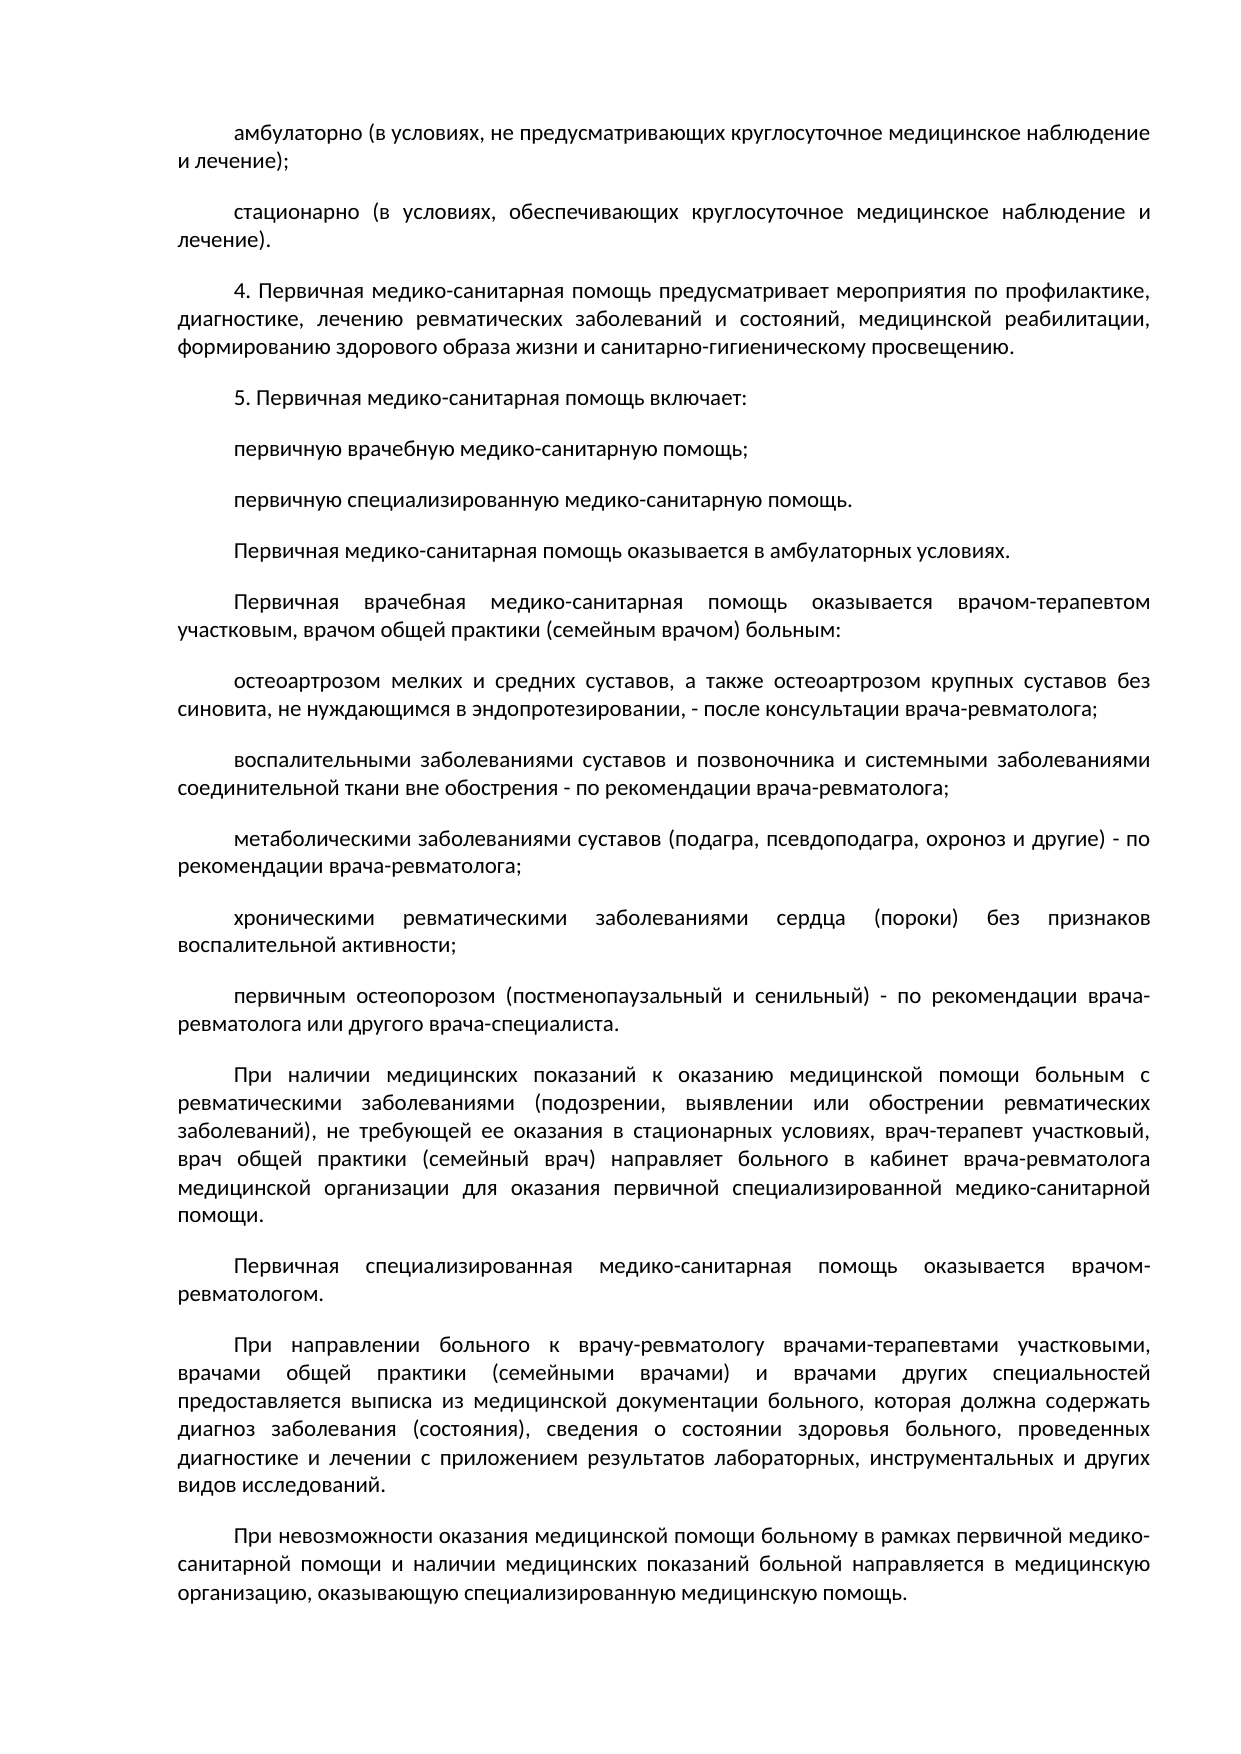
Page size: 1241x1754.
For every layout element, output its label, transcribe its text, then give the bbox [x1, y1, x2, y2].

text воспалительными заболеваниями суставов и позвоночника и системными заболеваниями соединительной ткани вне обострения - по рекомендации врача-ревматолога; [177, 745, 1152, 801]
text амбулаторно (в условиях, не предусматривающих круглосуточное медицинское наблюдение и лечение); [177, 118, 1152, 174]
text хроническими ревматическими заболеваниями сердца (пороки) без признаков воспалительной активности; [177, 903, 1152, 959]
text При наличии медицинских показаний к оказанию медицинской помощи больным с ревматическими заболеваниями (подозрении, выявлении или обострении ревматических заболеваний), не требующей ее оказания в стационарных условиях, врач-терапевт участковый, врач общей практики (семейный врач) направляет больного в кабинет врача-ревматолога медицинской организации для оказания первичной специализированной медико-санитарной помощи. [177, 1061, 1152, 1229]
text стационарно (в условиях, обеспечивающих круглосуточное медицинское наблюдение и лечение). [177, 197, 1152, 253]
text первичную врачебную медико-санитарную помощь; [177, 434, 1152, 462]
text 4. Первичная медико-санитарная помощь предусматривает мероприятия по профилактике, диагностике, лечению ревматических заболеваний и состояний, медицинской реабилитации, формированию здорового образа жизни и санитарно-гигиеническому просвещению. [177, 276, 1152, 360]
text первичным остеопорозом (постменопаузальный и сенильный) - по рекомендации врача-ревматолога или другого врача-специалиста. [177, 982, 1152, 1038]
text метаболическими заболеваниями суставов (подагра, псевдоподагра, охроноз и другие) - по рекомендации врача-ревматолога; [177, 824, 1152, 880]
text Первичная врачебная медико-санитарная помощь оказывается врачом-терапевтом участковым, врачом общей практики (семейным врачом) больным: [177, 587, 1152, 643]
text 5. Первичная медико-санитарная помощь включает: [177, 383, 1152, 411]
text первичную специализированную медико-санитарную помощь. [177, 485, 1152, 513]
text При невозможности оказания медицинской помощи больному в рамках первичной медико-санитарной помощи и наличии медицинских показаний больной направляется в медицинскую организацию, оказывающую специализированную медицинскую помощь. [177, 1522, 1152, 1606]
text Первичная специализированная медико-санитарная помощь оказывается врачом-ревматологом. [177, 1252, 1152, 1308]
text Первичная медико-санитарная помощь оказывается в амбулаторных условиях. [177, 536, 1152, 564]
text остеоартрозом мелких и средних суставов, а также остеоартрозом крупных суставов без синовита, не нуждающимся в эндопротезировании, - после консультации врача-ревматолога; [177, 666, 1152, 722]
text При направлении больного к врачу-ревматологу врачами-терапевтами участковыми, врачами общей практики (семейными врачами) и врачами других специальностей предоставляется выписка из медицинской документации больного, которая должна содержать диагноз заболевания (состояния), сведения о состоянии здоровья больного, проведенных диагностике и лечении с приложением результатов лабораторных, инструментальных и других видов исследований. [177, 1331, 1152, 1499]
